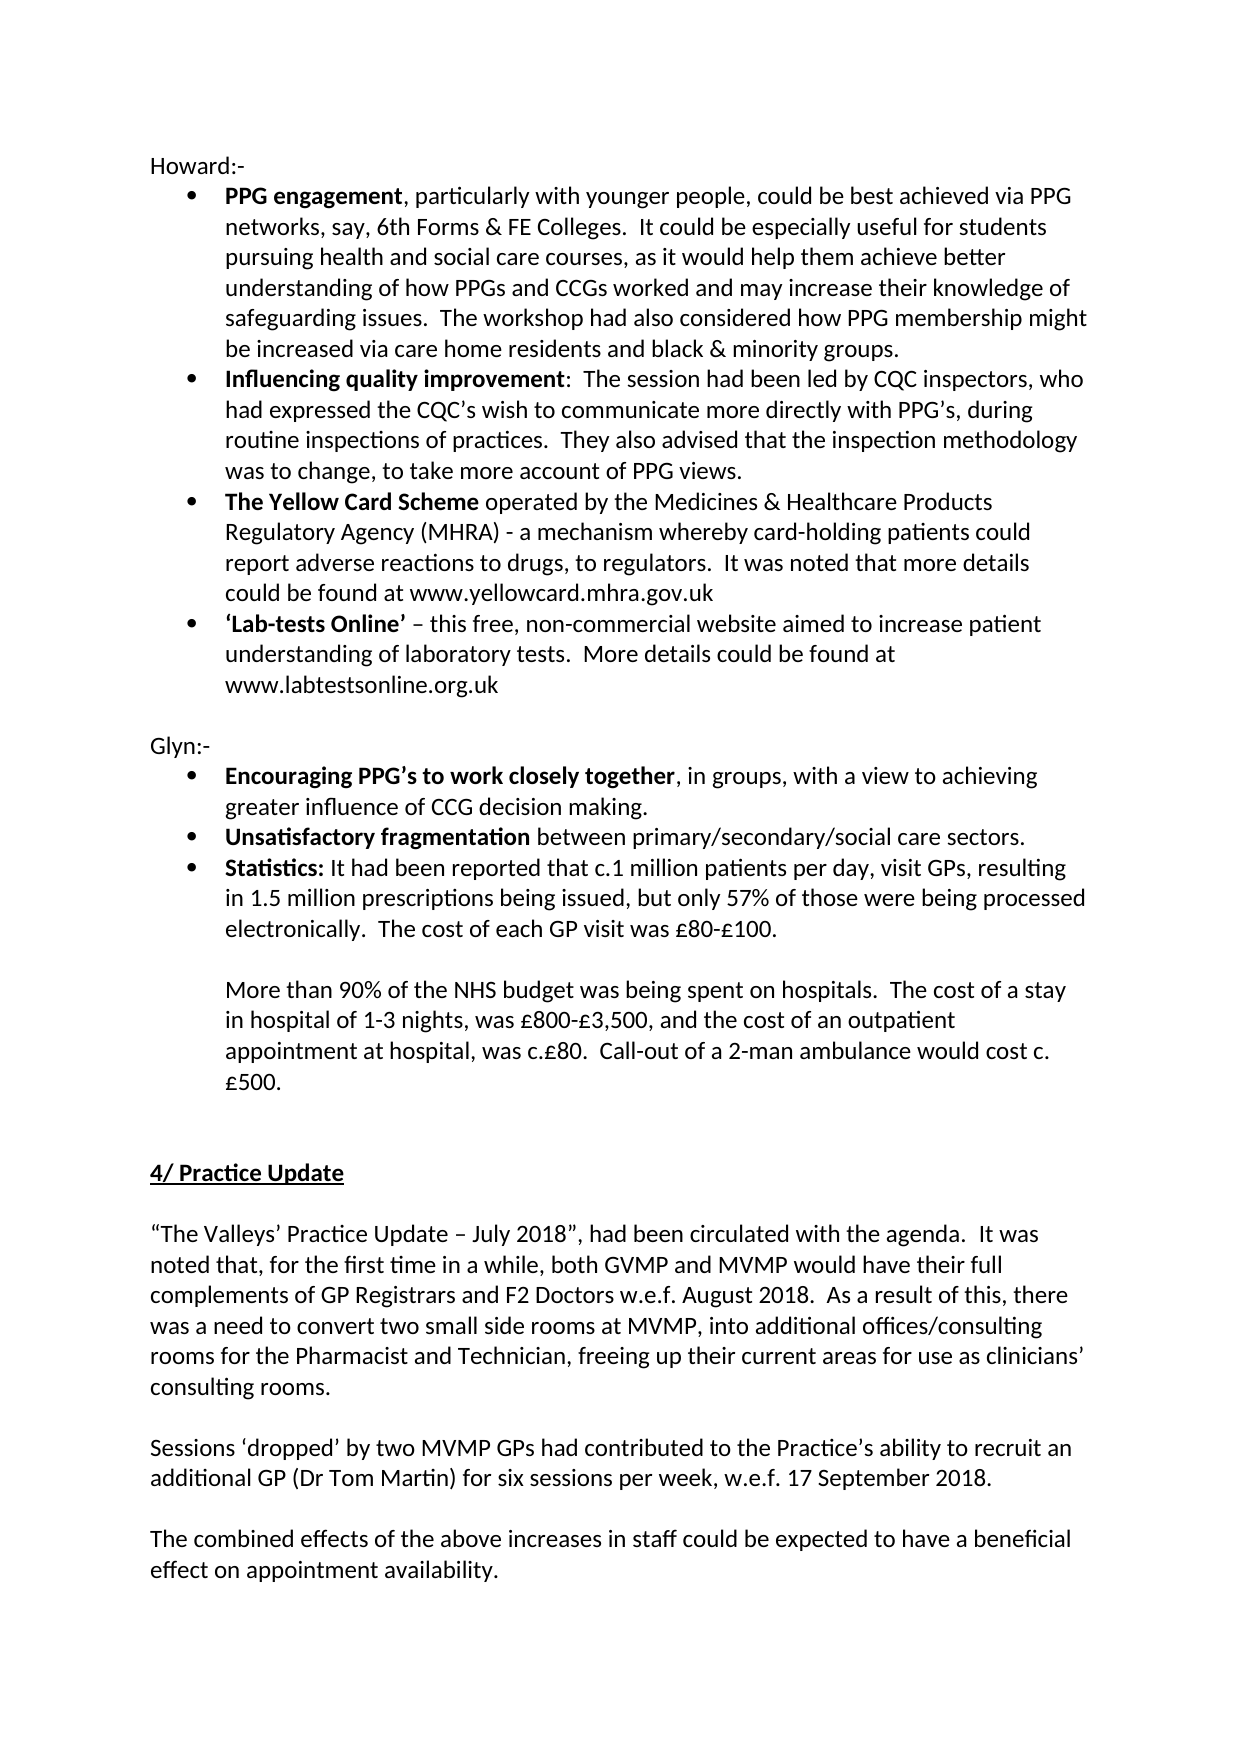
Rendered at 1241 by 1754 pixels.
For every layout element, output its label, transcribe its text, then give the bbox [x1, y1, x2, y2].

text Glyn:- [150, 730, 1090, 760]
list ‘Lab-tests Online’ – this free, non-commercial website aimed to increase patient understanding of laboratory tests. More details could be found at www.labtestsonline.org.uk [187, 608, 1090, 699]
list The Yellow Card Scheme operated by the Medicines & Healthcare Products Regulatory Agency (MHRA) - a mechanism whereby card-holding patients could report adverse reactions to drugs, to regulators. It was noted that more details could be found at www.yellowcard.mhra.gov.uk [187, 486, 1090, 608]
list Unsatisfactory fragmentation between primary/secondary/social care sectors. [187, 821, 1090, 852]
text Sessions ‘dropped’ by two MVMP GPs had contributed to the Practice’s ability to recruit an additional GP (Dr Tom Martin) for six sessions per week, w.e.f. 17 September 2018. [150, 1432, 1090, 1493]
list Influencing quality improvement: The session had been led by CQC inspectors, who had expressed the CQC’s wish to communicate more directly with PPG’s, during routine inspections of practices. They also advised that the inspection methodology was to change, to take more account of PPG views. [187, 364, 1090, 486]
list Encouraging PPG’s to work closely together, in groups, with a view to achieving greater influence of CCG decision making. [187, 760, 1090, 821]
text The combined effects of the above increases in staff could be expected to have a beneficial effect on appointment availability. [150, 1523, 1090, 1584]
text More than 90% of the NHS budget was being spent on hospitals. The cost of a stay in hospital of 1-3 nights, was £800-£3,500, and the cost of an outpatient appointment at hospital, was c.£80. Call-out of a 2-man ambulance would cost c.£500. [225, 974, 1090, 1096]
text “The Valleys’ Practice Update – July 2018”, had been circulated with the agenda. It was noted that, for the first time in a while, both GVMP and MVMP would have their full complements of GP Registrars and F2 Doctors w.e.f. August 2018. As a result of this, there was a need to convert two small side rooms at MVMP, into additional offices/consulting rooms for the Pharmacist and Technician, freeing up their current areas for use as clinicians’ consulting rooms. [150, 1218, 1090, 1401]
text Howard:- [150, 150, 1090, 181]
list Statistics: It had been reported that c.1 million patients per day, visit GPs, resulting in 1.5 million prescriptions being issued, but only 57% of those were being processed electronically. The cost of each GP visit was £80-£100. [187, 852, 1090, 943]
text 4/ Practice Update [150, 1157, 1090, 1188]
list PPG engagement, particularly with younger people, could be best achieved via PPG networks, say, 6th Forms & FE Colleges. It could be especially useful for students pursuing health and social care courses, as it would help them achieve better understanding of how PPGs and CCGs worked and may increase their knowledge of safeguarding issues. The workshop had also considered how PPG membership might be increased via care home residents and black & minority groups. [187, 181, 1090, 364]
